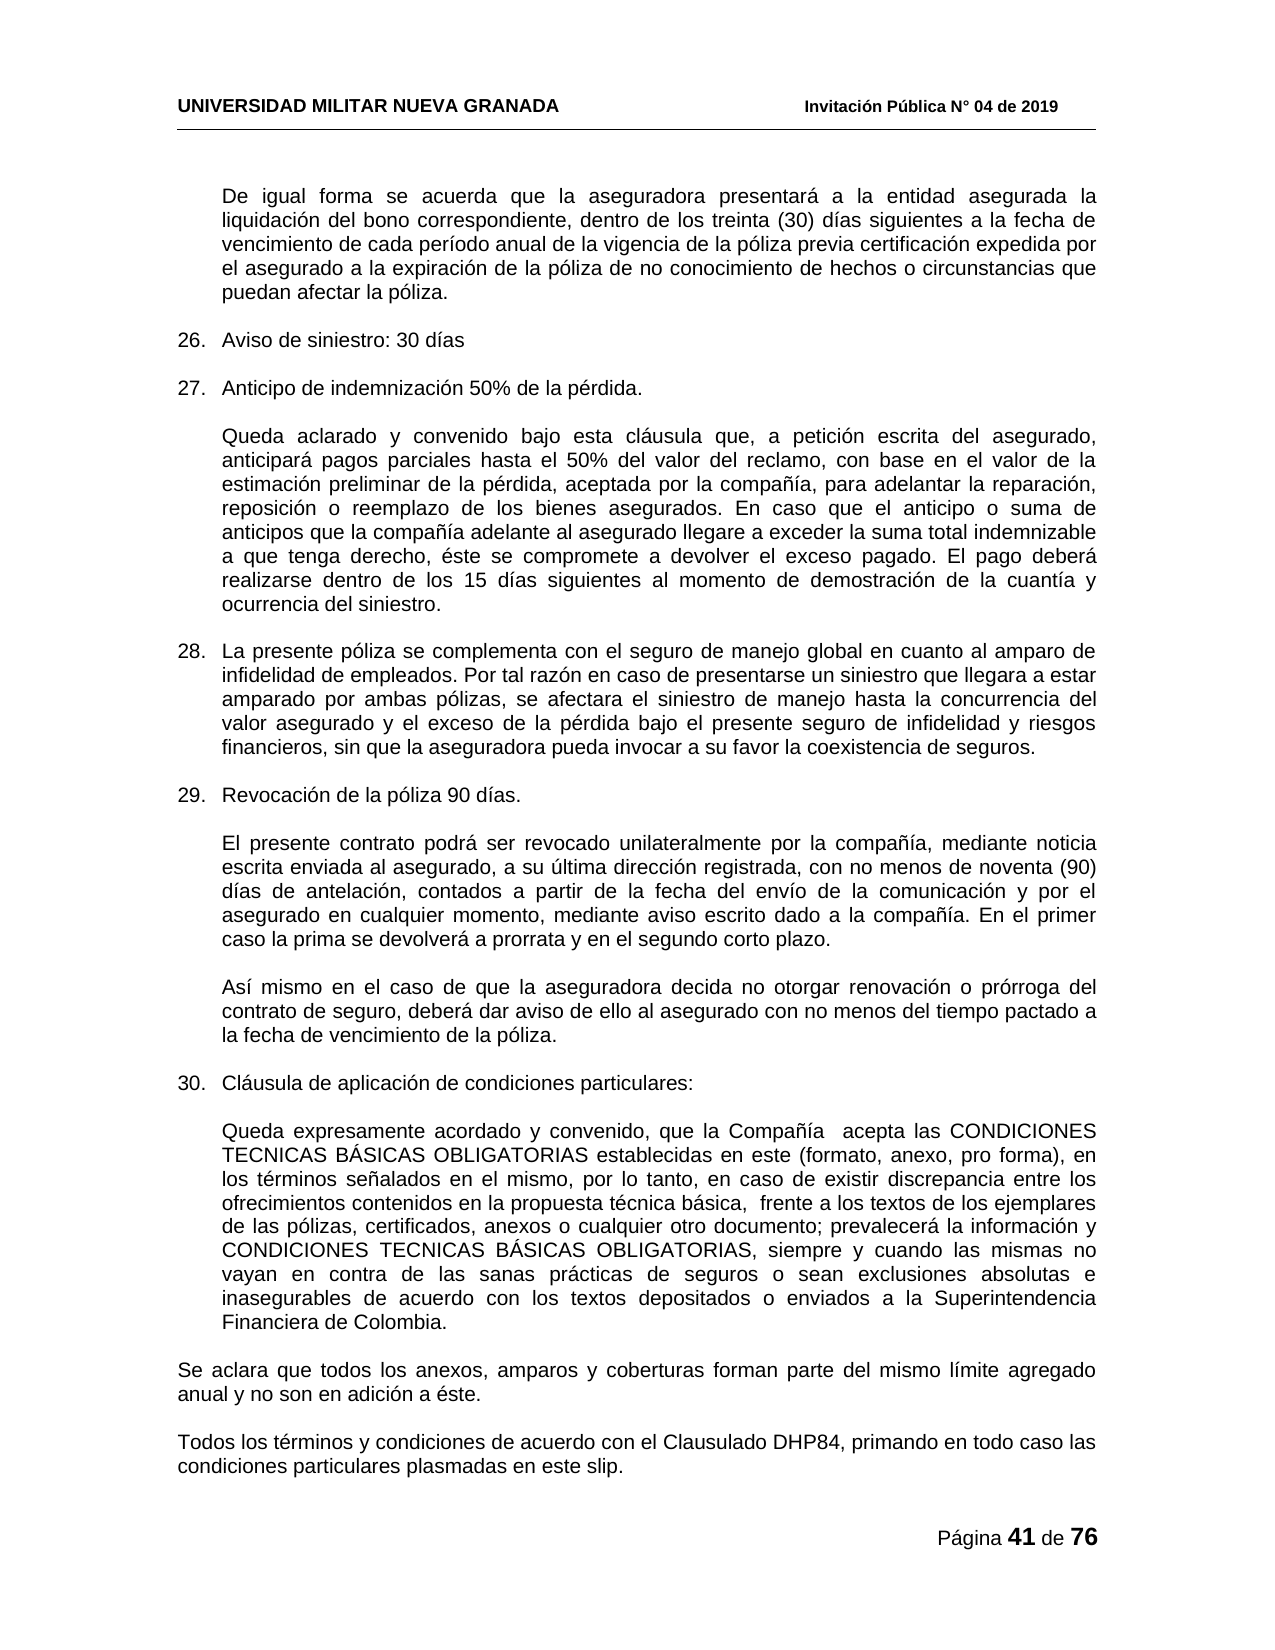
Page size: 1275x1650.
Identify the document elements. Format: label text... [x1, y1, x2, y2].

text Así mismo en el caso de que la aseguradora decida no otorgar renovación o prórroga del contrato de seguro, deberá dar aviso de ello al asegurado con no menos del tiempo pactado a la fecha de vencimiento de la póliza. [222, 975, 1098, 1047]
list Aviso de siniestro: 30 días [177, 328, 1098, 352]
text Queda expresamente acordado y convenido, que la Compañía acepta las CONDICIONES TECNICAS BÁSICAS OBLIGATORIAS establecidas en este (formato, anexo, pro forma), en los términos señalados en el mismo, por lo tanto, en caso de existir discrepancia entre los ofrecimientos contenidos en la propuesta técnica básica, frente a los textos de los ejemplares de las pólizas, certificados, anexos o cualquier otro documento; prevalecerá la información y CONDICIONES TECNICAS BÁSICAS OBLIGATORIAS, siempre y cuando las mismas no vayan en contra de las sanas prácticas de seguros o sean exclusiones absolutas e inasegurables de acuerdo con los textos depositados o enviados a la Superintendencia Financiera de Colombia. [222, 1118, 1098, 1334]
text De igual forma se acuerda que la aseguradora presentará a la entidad asegurada la liquidación del bono correspondiente, dentro de los treinta (30) días siguientes a la fecha de vencimiento de cada período anual de la vigencia de la póliza previa certificación expedida por el asegurado a la expiración de la póliza de no conocimiento de hechos o circunstancias que puedan afectar la póliza. [222, 184, 1098, 304]
text Todos los términos y condiciones de acuerdo con el Clausulado DHP84, primando en todo caso las condiciones particulares plasmadas en este slip. [177, 1430, 1098, 1478]
list Cláusula de aplicación de condiciones particulares: [177, 1071, 1098, 1094]
list Anticipo de indemnización 50% de la pérdida. [177, 376, 1098, 400]
text Se aclara que todos los anexos, amparos y coberturas forman parte del mismo límite agregado anual y no son en adición a éste. [177, 1358, 1098, 1406]
text El presente contrato podrá ser revocado unilateralmente por la compañía, mediante noticia escrita enviada al asegurado, a su última dirección registrada, con no menos de noventa (90) días de antelación, contados a partir de la fecha del envío de la comunicación y por el asegurado en cualquier momento, mediante aviso escrito dado a la compañía. En el primer caso la prima se devolverá a prorrata y en el segundo corto plazo. [222, 831, 1098, 951]
text Queda aclarado y convenido bajo esta cláusula que, a petición escrita del asegurado, anticipará pagos parciales hasta el 50% del valor del reclamo, con base en el valor de la estimación preliminar de la pérdida, aceptada por la compañía, para adelantar la reparación, reposición o reemplazo de los bienes asegurados. En caso que el anticipo o suma de anticipos que la compañía adelante al asegurado llegare a exceder la suma total indemnizable a que tenga derecho, éste se compromete a devolver el exceso pagado. El pago deberá realizarse dentro de los 15 días siguientes al momento de demostración de la cuantía y ocurrencia del siniestro. [222, 424, 1098, 615]
list Revocación de la póliza 90 días. [177, 783, 1098, 807]
list La presente póliza se complementa con el seguro de manejo global en cuanto al amparo de infidelidad de empleados. Por tal razón en caso de presentarse un siniestro que llegara a estar amparado por ambas pólizas, se afectara el siniestro de manejo hasta la concurrencia del valor asegurado y el exceso de la pérdida bajo el presente seguro de infidelidad y riesgos financieros, sin que la aseguradora pueda invocar a su favor la coexistencia de seguros. [177, 639, 1098, 759]
